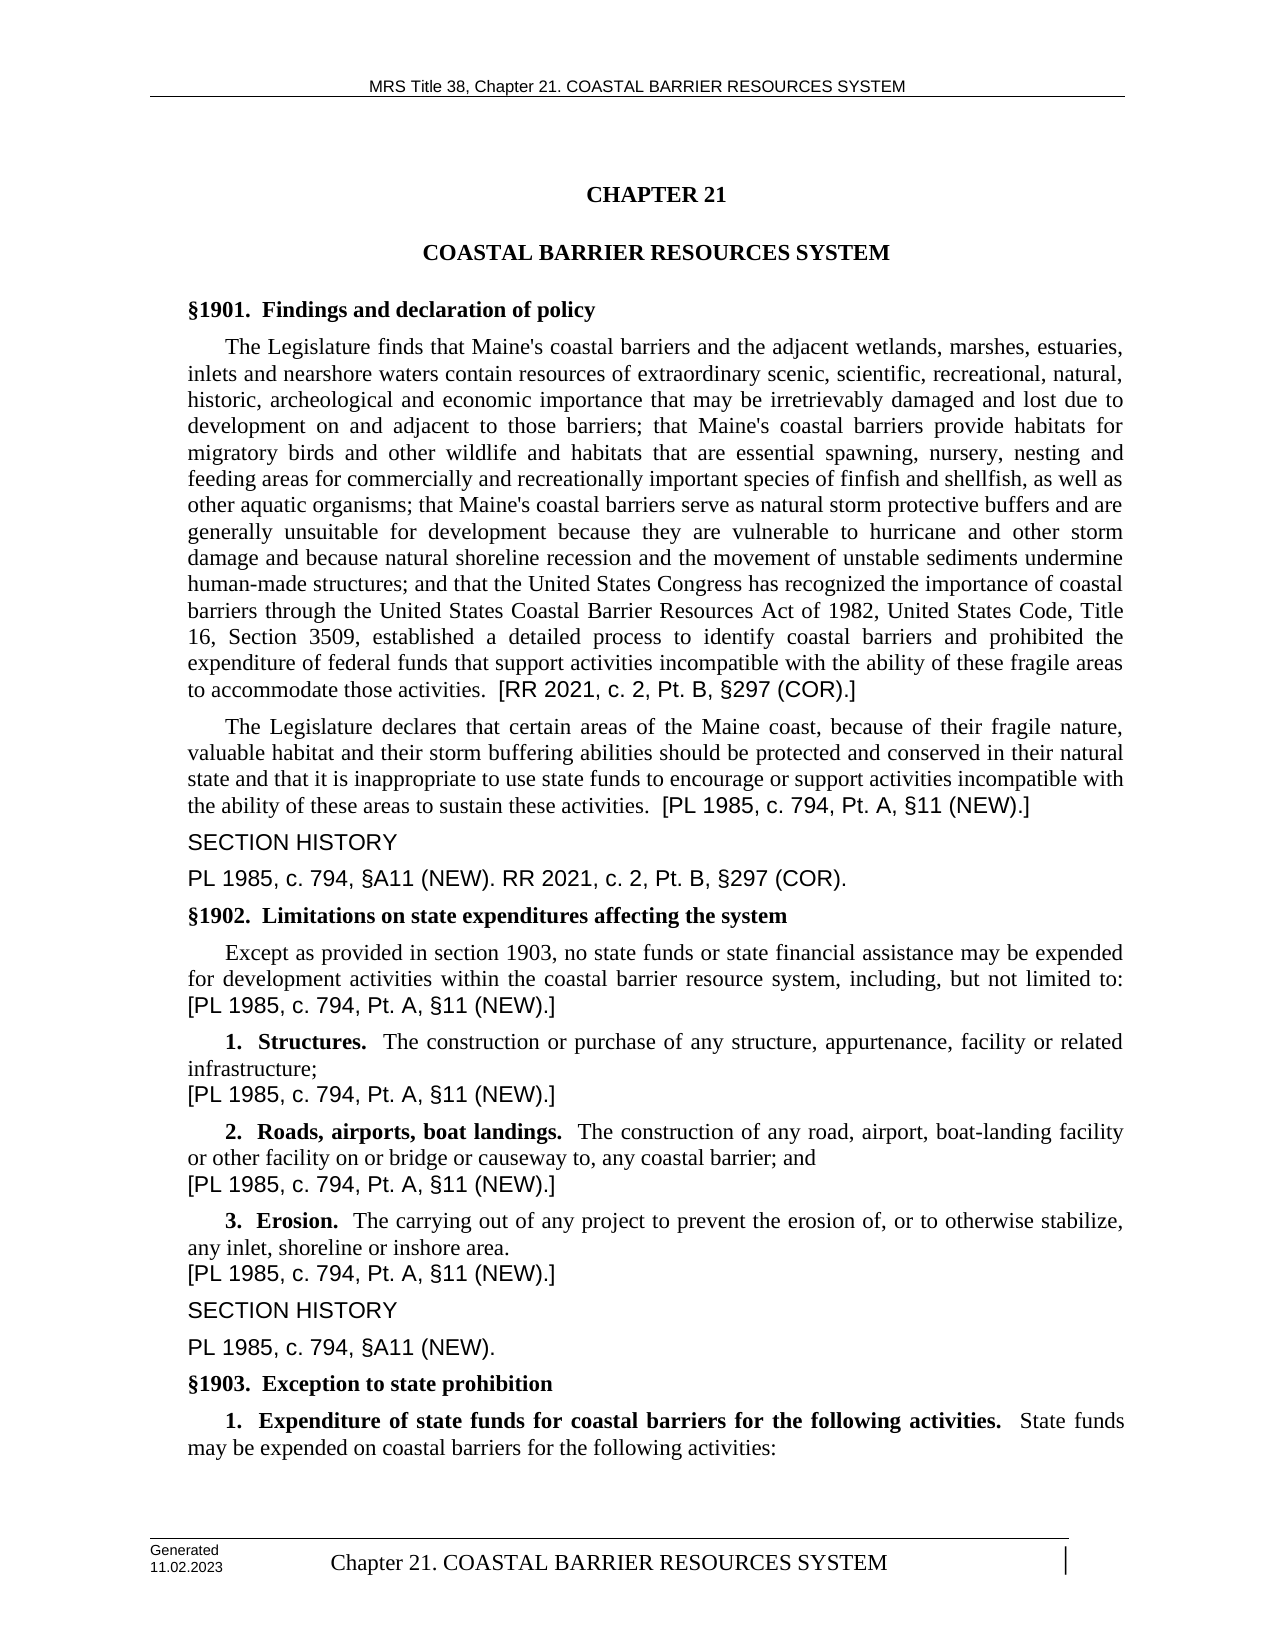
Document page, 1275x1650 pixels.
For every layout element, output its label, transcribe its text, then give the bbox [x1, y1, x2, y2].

text 3. Erosion. The carrying out of any project to prevent the erosion of, or to otherwise stabilize, any inlet, shoreline or inshore area. [187, 1207, 1125, 1260]
text 1. Structures. The construction or purchase of any structure, appurtenance, facility or related infrastructure; [187, 1028, 1125, 1081]
text Except as provided in section 1903, no state funds or state financial assistance may be expended for development activities within the coastal barrier resource system, including, but not limited to: [PL 1985, c. 794, Pt. A, §11 (NEW).] [187, 939, 1125, 1018]
text 1. Expenditure of state funds for coastal barriers for the following activities. State funds may be expended on coastal barriers for the following activities: [187, 1407, 1125, 1460]
text COASTAL BARRIER RESOURCES SYSTEM [187, 239, 1125, 265]
text CHAPTER 21 [187, 181, 1125, 208]
text [PL 1985, c. 794, Pt. A, §11 (NEW).] [187, 1081, 1125, 1107]
text [PL 1985, c. 794, Pt. A, §11 (NEW).] [187, 1260, 1125, 1286]
text SECTION HISTORY [187, 829, 1125, 855]
text §1901. Findings and declaration of policy [187, 296, 1125, 323]
text §1903. Exception to state prohibition [187, 1370, 1125, 1397]
text The Legislature finds that Maine's coastal barriers and the adjacent wetlands, marshes, estuaries, inlets and nearshore waters contain resources of extraordinary scenic, scientific, recreational, natural, historic, archeological and economic importance that may be irretrievably damaged and lost due to development on and adjacent to those barriers; that Maine's coastal barriers provide habitats for migratory birds and other wildlife and habitats that are essential spawning, nursery, nesting and feeding areas for commercially and recreationally important species of finfish and shellfish, as well as other aquatic organisms; that Maine's coastal barriers serve as natural storm protective buffers and are generally unsuitable for development because they are vulnerable to hurricane and other storm damage and because natural shoreline recession and the movement of unstable sediments undermine human-made structures; and that the United States Congress has recognized the importance of coastal barriers through the United States Coastal Barrier Resources Act of 1982, United States Code, Title 16, Section 3509, established a detailed process to identify coastal barriers and prohibited the expenditure of federal funds that support activities incompatible with the ability of these fragile areas to accommodate those activities. [RR 2021, c. 2, Pt. B, §297 (COR).] [187, 333, 1125, 702]
text PL 1985, c. 794, §A11 (NEW). [187, 1334, 1125, 1360]
text §1902. Limitations on state expenditures affecting the system [187, 902, 1125, 928]
text PL 1985, c. 794, §A11 (NEW). RR 2021, c. 2, Pt. B, §297 (COR). [187, 865, 1125, 892]
text [PL 1985, c. 794, Pt. A, §11 (NEW).] [187, 1171, 1125, 1197]
text SECTION HISTORY [187, 1297, 1125, 1323]
text 2. Roads, airports, boat landings. The construction of any road, airport, boat-landing facility or other facility on or bridge or causeway to, any coastal barrier; and [187, 1118, 1125, 1171]
text The Legislature declares that certain areas of the Maine coast, because of their fragile nature, valuable habitat and their storm buffering abilities should be protected and conserved in their natural state and that it is inappropriate to use state funds to encourage or support activities incompatible with the ability of these areas to sustain these activities. [PL 1985, c. 794, Pt. A, §11 (NEW).] [187, 713, 1125, 818]
